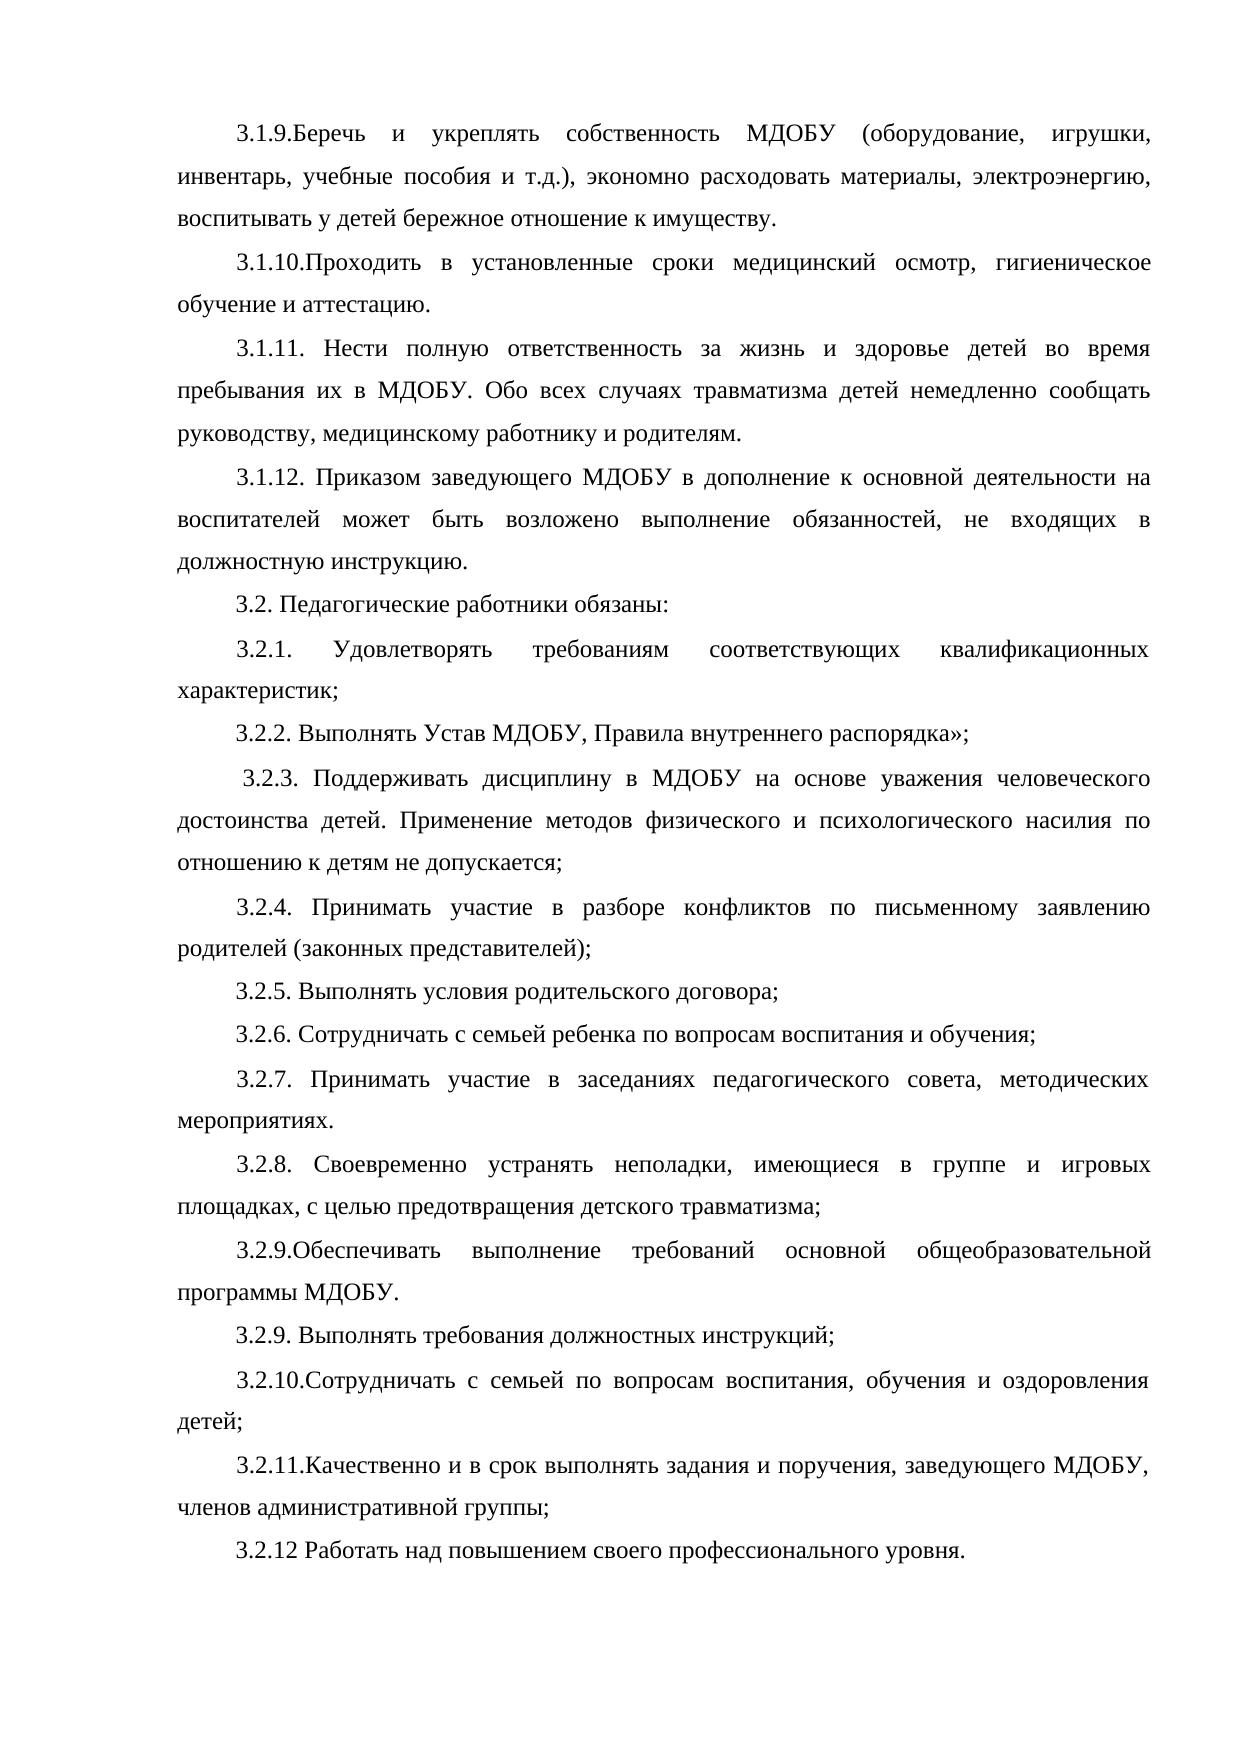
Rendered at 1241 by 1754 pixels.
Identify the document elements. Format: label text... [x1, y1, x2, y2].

text 3.2.9. Выполнять требования должностных инструкций; [235, 1320, 1152, 1349]
text 3.1.9.Беречь и укреплять собственность МДОБУ (оборудование, игрушки, инвентарь, учебные пособия и т.д.), экономно расходовать материалы, электроэнергию, воспитывать у детей бережное отношение к имуществу. [177, 118, 1152, 232]
text 3.1.10.Проходить в установленные сроки медицинский осмотр, гигиеническое обучение и аттестацию. [177, 247, 1152, 318]
text 3.2.4. Принимать участие в разборе конфликтов по письменному заявлению родителей (законных представителей); [177, 892, 1152, 962]
text 3.2.3. Поддерживать дисциплину в МДОБУ на основе уважения человеческого достоинства детей. Применение методов физического и психологического насилия по отношению к детям не допускается; [177, 763, 1152, 876]
text 3.2.1. Удовлетворять требованиям соответствующих квалификационных характеристик; [177, 634, 1150, 704]
text 3.1.12. Приказом заведующего МДОБУ в дополнение к основной деятельности на воспитателей может быть возложено выполнение обязанностей, не входящих в должностную инструкцию. [177, 462, 1152, 575]
text 3.2.7. Принимать участие в заседаниях педагогического совета, методических мероприятиях. [177, 1064, 1150, 1134]
text 3.2.5. Выполнять условия родительского договора; [235, 976, 1152, 1005]
text 3.1.11. Нести полную ответственность за жизнь и здоровье детей во время пребывания их в МДОБУ. Обо всех случаях травматизма детей немедленно сообщать руководству, медицинскому работнику и родителям. [177, 333, 1152, 446]
text 3.2.9.Обеспечивать выполнение требований основной общеобразовательной программы МДОБУ. [177, 1236, 1152, 1306]
text 3.2.12 Работать над повышением своего профессионального уровня. [235, 1535, 1152, 1564]
text 3.2.2. Выполнять Устав МДОБУ, Правила внутреннего распорядка»; [235, 718, 1152, 747]
text 3.2.10.Сотрудничать с семьей по вопросам воспитания, обучения и оздоровления детей; [177, 1365, 1150, 1435]
text 3.2.11.Качественно и в срок выполнять задания и поручения, заведующего МДОБУ, членов административной группы; [177, 1451, 1150, 1521]
text 3.2.8. Своевременно устранять неполадки, имеющиеся в группе и игровых площадках, с целью предотвращения детского травматизма; [177, 1149, 1152, 1220]
text 3.2. Педагогические работники обязаны: [235, 589, 1152, 618]
text 3.2.6. Сотрудничать с семьей ребенка по вопросам воспитания и обучения; [235, 1019, 1152, 1048]
